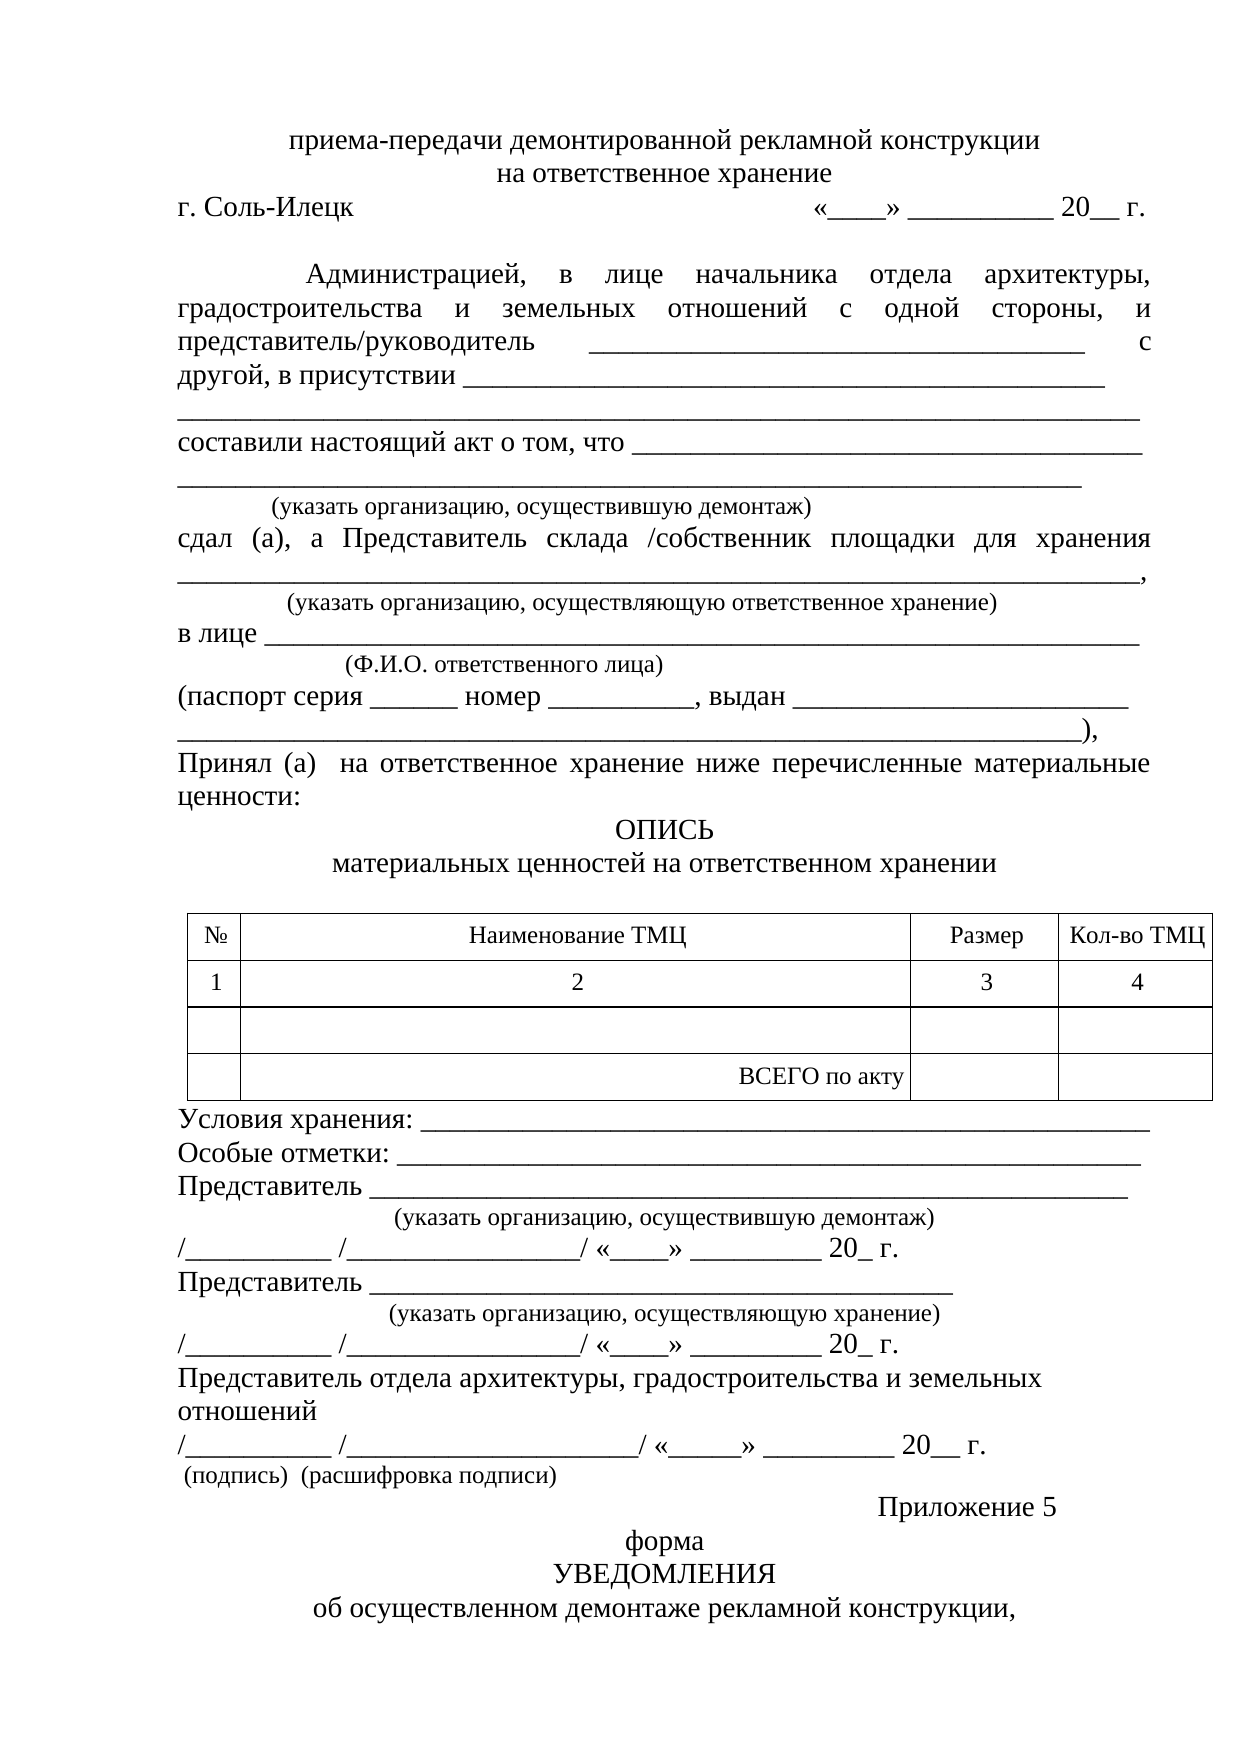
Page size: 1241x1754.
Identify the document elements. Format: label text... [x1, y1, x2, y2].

table_cell ВСЕГО по акту [241, 1054, 910, 1100]
table_cell 4 [1059, 961, 1212, 1006]
text Приложение 5 [768, 1489, 1152, 1523]
text (указать организацию, осуществляющую ответственное хранение) [177, 587, 1152, 616]
text /__________ /____________________/ «_____» _________ 20__ г. [177, 1427, 1152, 1461]
text (подпись) (расшифровка подписи) [177, 1461, 1152, 1489]
table_cell [1059, 1054, 1212, 1100]
table_cell 2 [241, 961, 910, 1006]
text об осуществленном демонтаже рекламной конструкции, [177, 1590, 1152, 1623]
table_cell [1059, 1008, 1212, 1053]
text (указать организацию, осуществляющую хранение) [177, 1298, 1152, 1326]
text Представитель ________________________________________ [177, 1264, 1152, 1298]
text ______________________________________________________________), [177, 711, 1152, 745]
text ОПИСЬ [177, 812, 1152, 846]
text Принял (а) на ответственное хранение ниже перечисленные материальные ценности: [177, 745, 1152, 812]
text Условия хранения: __________________________________________________ [177, 1101, 1152, 1135]
text в лице ____________________________________________________________ [177, 616, 1152, 649]
table_cell [911, 1054, 1058, 1100]
text /__________ /________________/ «____» _________ 20_ г. [177, 1231, 1152, 1264]
table_header Кол-во ТМЦ [1059, 914, 1212, 959]
text материальных ценностей на ответственном хранении [177, 846, 1152, 879]
text Представитель ____________________________________________________ [177, 1168, 1152, 1202]
text сдал (а), а Представитель склада /собственник площадки для хранения __________________________________________________________________, [177, 520, 1152, 587]
table_cell [911, 1008, 1058, 1053]
text (паспорт серия ______ номер __________, выдан _______________________ [177, 678, 1152, 711]
table_cell 1 [188, 961, 240, 1006]
table_cell [188, 1008, 240, 1053]
text __________________________________________________________________ [177, 390, 1152, 424]
text УВЕДОМЛЕНИЯ [177, 1556, 1152, 1590]
table_header Размер [911, 914, 1058, 959]
text составили настоящий акт о том, что ___________________________________ [177, 424, 1152, 457]
table_header № [188, 914, 240, 959]
text Особые отметки: ___________________________________________________ [177, 1135, 1152, 1168]
text Представитель отдела архитектуры, градостроительства и земельных отношений [177, 1360, 1152, 1427]
table_cell 3 [911, 961, 1058, 1006]
text (указать организацию, осуществившую демонтаж) [177, 1202, 1152, 1231]
table_header Наименование ТМЦ [241, 914, 910, 959]
text Администрацией, в лице начальника отдела архитектуры, градостроительства и земельных отношений с одной стороны, и представитель/руководитель __________________________________ с другой, в присутствии ____________________________________________ [177, 256, 1152, 390]
text /__________ /________________/ «____» _________ 20_ г. [177, 1326, 1152, 1360]
text приема-передачи демонтированной рекламной конструкции [177, 122, 1152, 156]
text (указать организацию, осуществившую демонтаж) [177, 491, 1152, 520]
text на ответственное хранение [177, 156, 1152, 189]
text г. Соль-Илецк «____» __________ 20__ г. [177, 189, 1152, 223]
text ______________________________________________________________ [177, 457, 1152, 491]
table_cell [241, 1008, 910, 1053]
text форма [177, 1523, 1152, 1556]
table_cell [188, 1054, 240, 1100]
text (Ф.И.О. ответственного лица) [177, 649, 1152, 678]
